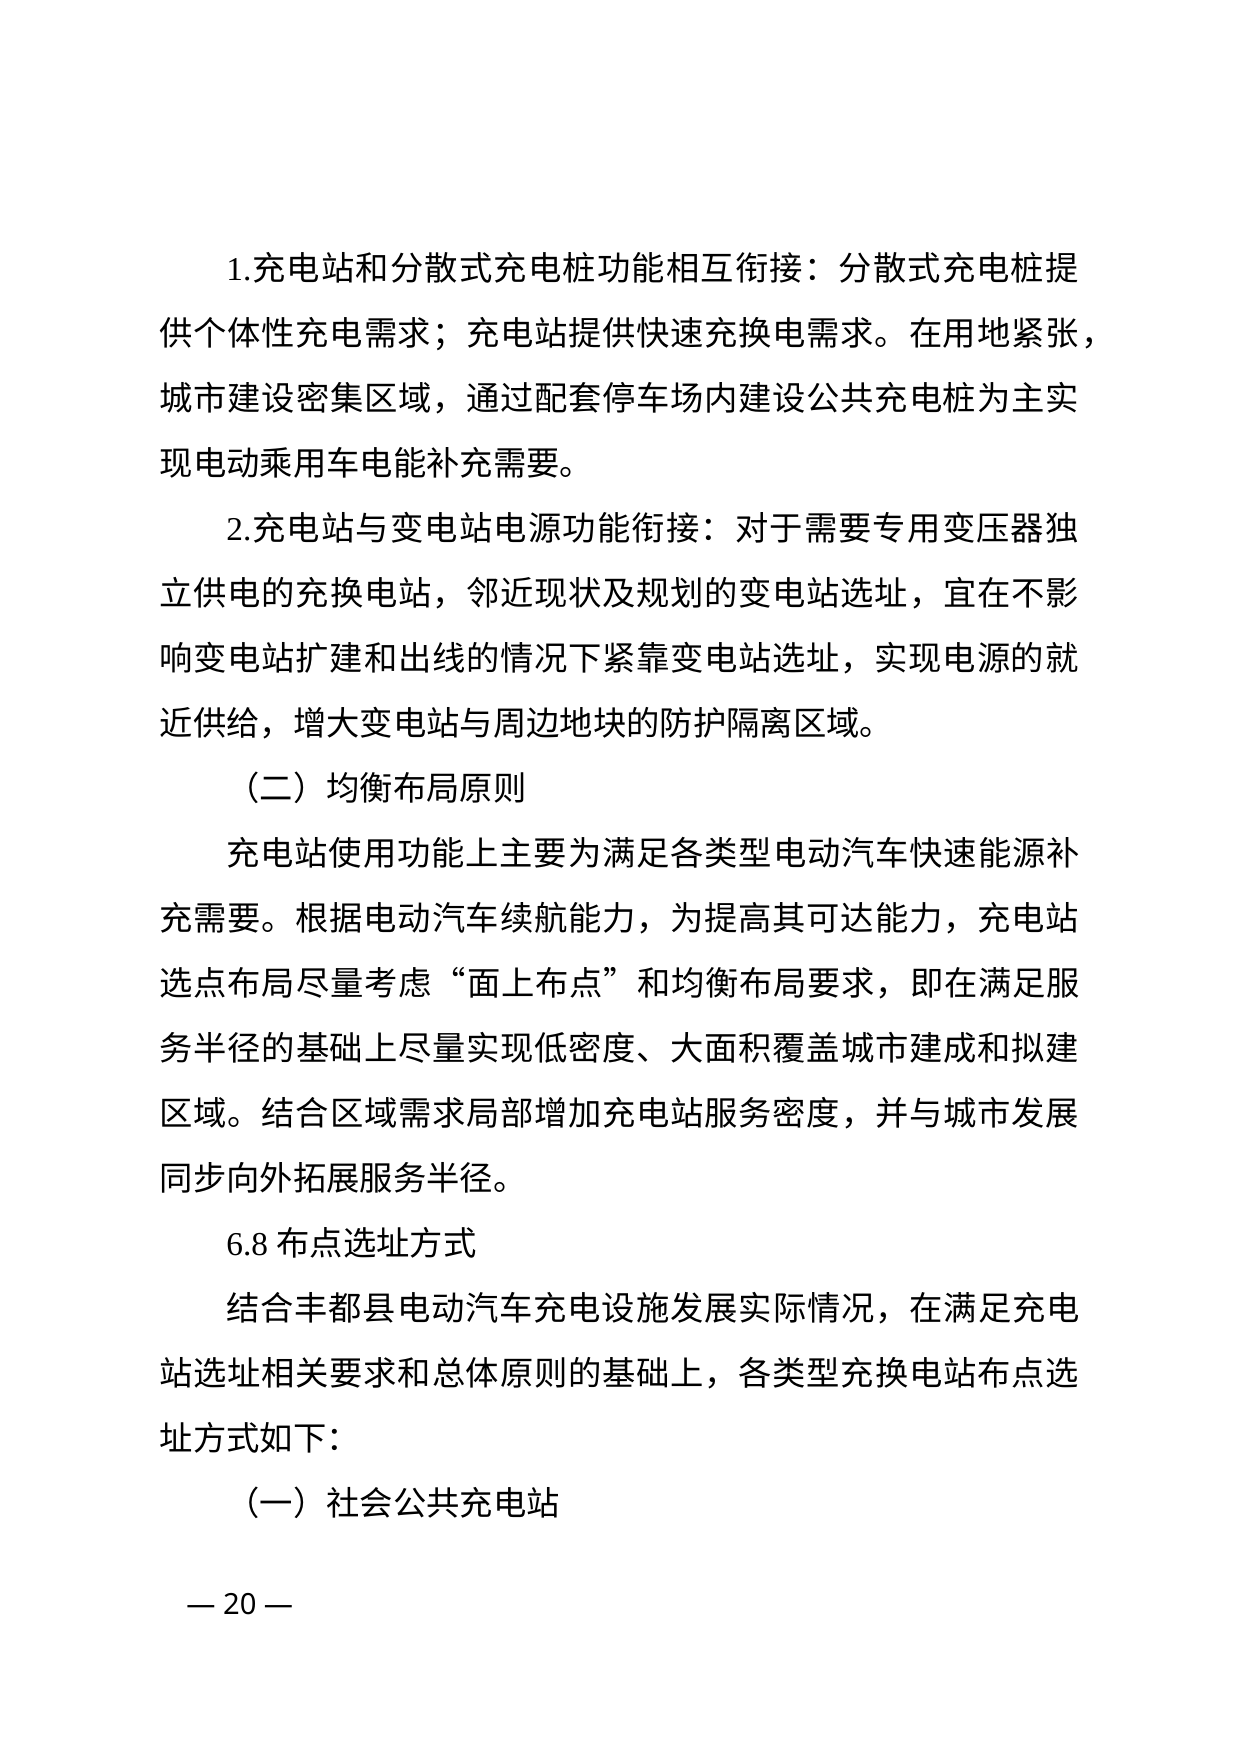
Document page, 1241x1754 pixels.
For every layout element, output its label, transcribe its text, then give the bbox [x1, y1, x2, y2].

subtitle 6.8 布点选址方式 [159, 1208, 1081, 1273]
text 充电站使用功能上主要为满足各类型电动汽车快速能源补充需要。根据电动汽车续航能力，为提高其可达能力，充电站选点布局尽量考虑“面上布点”和均衡布局要求，即在满足服务半径的基础上尽量实现低密度、大面积覆盖城市建成和拟建区域。结合区域需求局部增加充电站服务密度，并与城市发展同步向外拓展服务半径。 [159, 818, 1081, 1208]
list （二）均衡布局原则 [159, 753, 1081, 818]
list （一）社会公共充电站 [159, 1468, 1081, 1533]
text 1.充电站和分散式充电桩功能相互衔接：分散式充电桩提供个体性充电需求；充电站提供快速充换电需求。在用地紧张，城市建设密集区域，通过配套停车场内建设公共充电桩为主实现电动乘用车电能补充需要。 [159, 233, 1081, 493]
text 2.充电站与变电站电源功能衔接：对于需要专用变压器独立供电的充换电站，邻近现状及规划的变电站选址，宜在不影响变电站扩建和出线的情况下紧靠变电站选址，实现电源的就近供给，增大变电站与周边地块的防护隔离区域。 [159, 493, 1081, 753]
text 结合丰都县电动汽车充电设施发展实际情况，在满足充电站选址相关要求和总体原则的基础上，各类型充换电站布点选址方式如下： [159, 1273, 1081, 1468]
